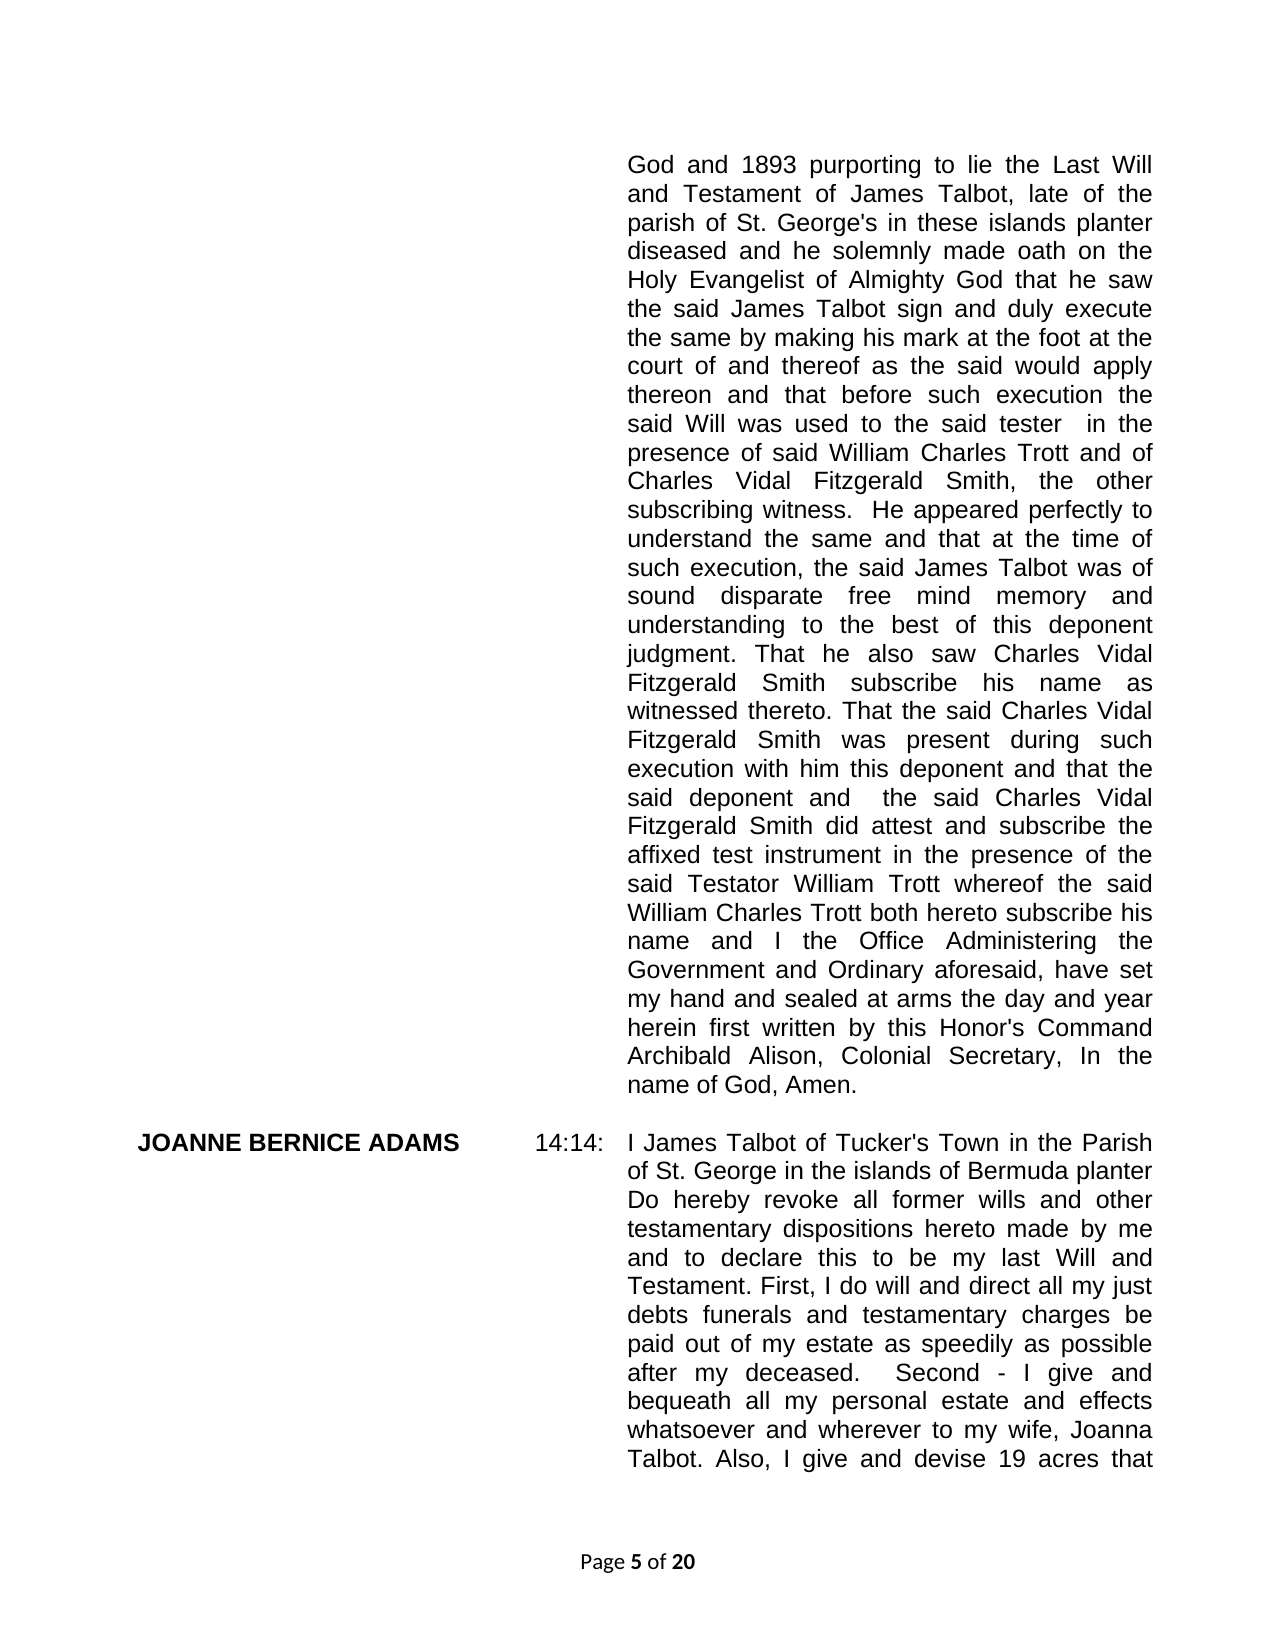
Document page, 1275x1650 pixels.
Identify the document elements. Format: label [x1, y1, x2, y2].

text [131, 1127, 1153, 1472]
text [131, 150, 1153, 1099]
